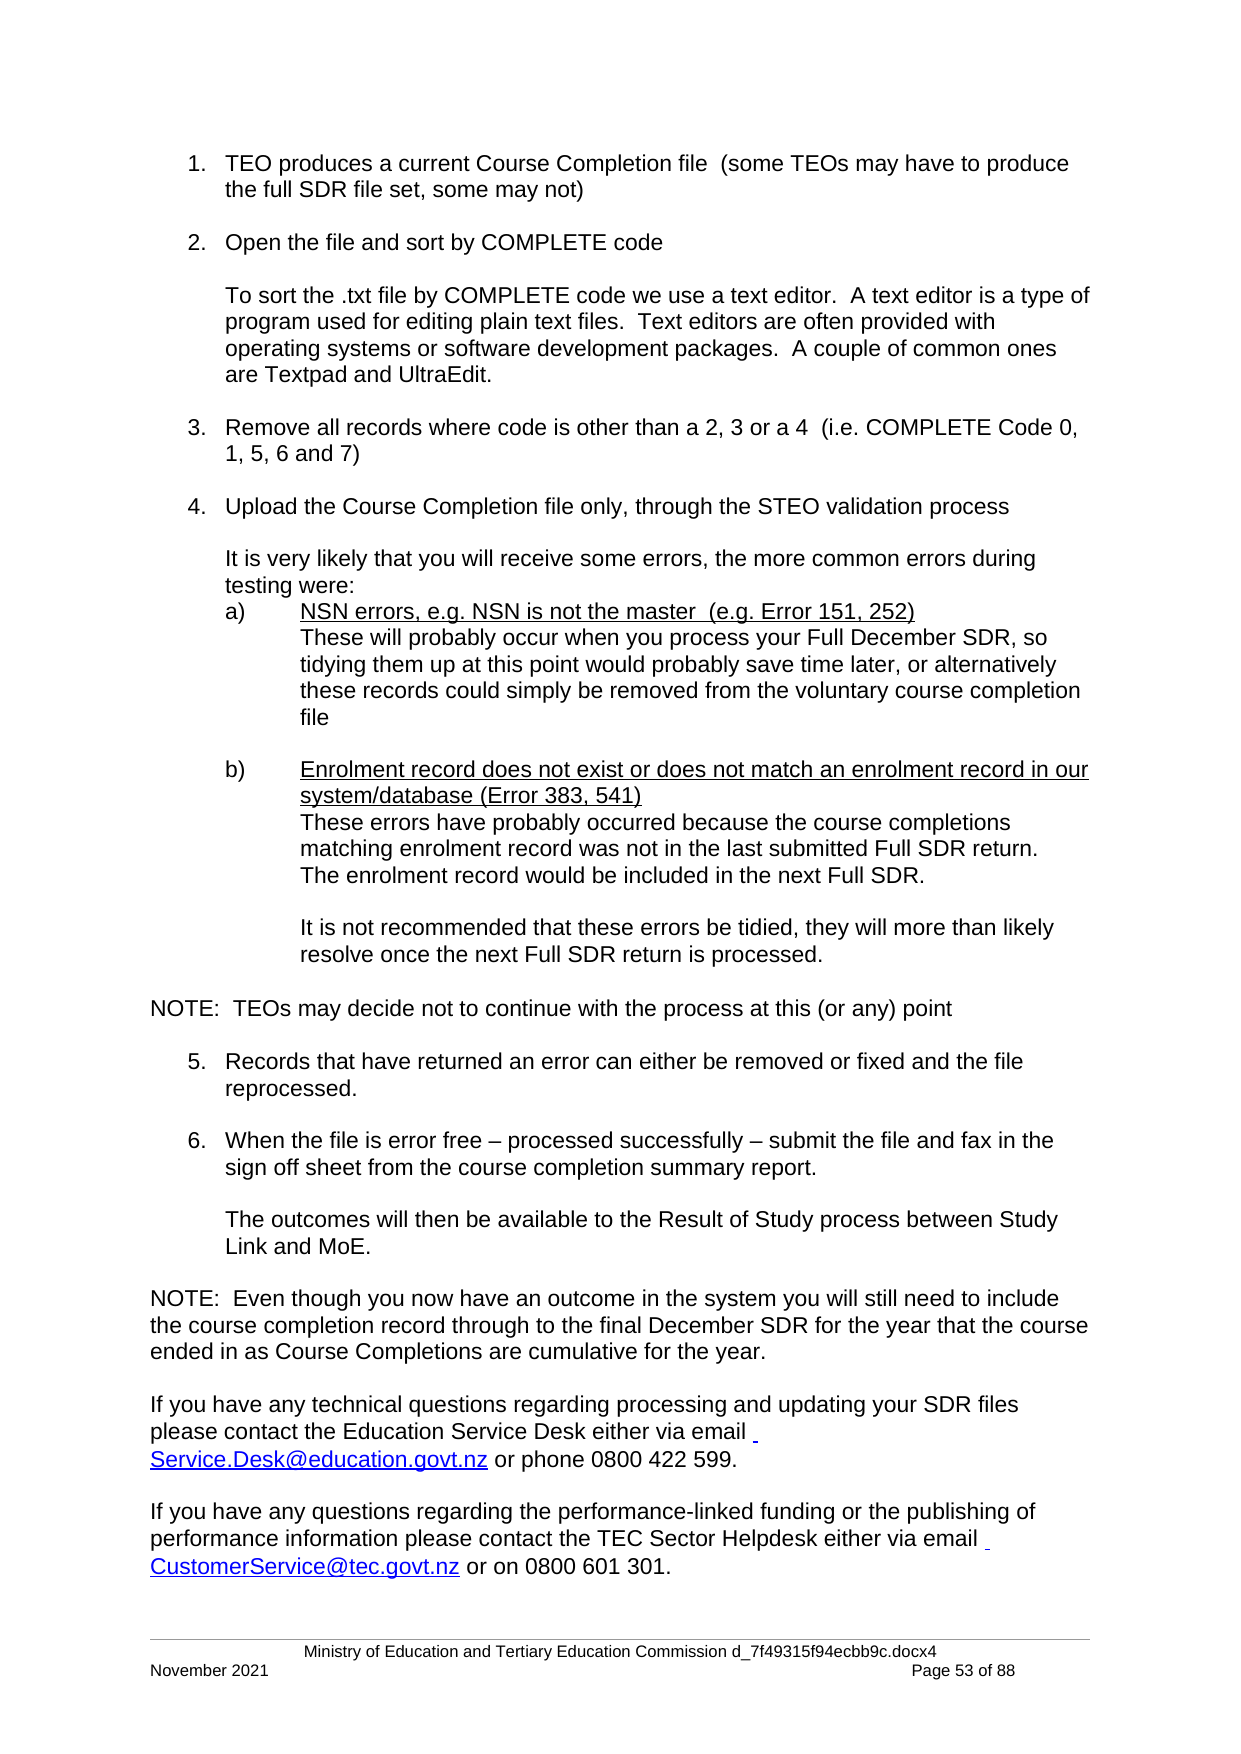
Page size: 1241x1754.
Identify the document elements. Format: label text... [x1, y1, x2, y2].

text It is not recommended that these errors be tidied, they will more than likely resolve once the next Full SDR return is processed. [300, 914, 1090, 967]
text NOTE: Even though you now have an outcome in the system you will still need to include the course completion record through to the final December SDR for the year that the course ended in as Course Completions are cumulative for the year. [150, 1285, 1090, 1364]
list Open the file and sort by COMPLETE code [187, 229, 1090, 255]
list Records that have returned an error can either be removed or fixed and the file reprocessed. [187, 1048, 1090, 1101]
text NOTE: TEOs may decide not to continue with the process at this (or any) point [150, 995, 1090, 1022]
text If you have any technical questions regarding processing and updating your SDR files please contact the Education Service Desk either via email Service.Desk@education.govt.nz or phone 0800 422 599. [150, 1391, 1090, 1472]
text These will probably occur when you process your Full December SDR, so tidying them up at this point would probably save time later, or alternatively these records could simply be removed from the voluntary course completion file [300, 624, 1090, 730]
text These errors have probably occurred because the course completions matching enrolment record was not in the last submitted Full SDR return. The enrolment record would be included in the next Full SDR. [300, 809, 1090, 888]
text To sort the .txt file by COMPLETE code we use a text editor. A text editor is a type of program used for editing plain text files. Text editors are often provided with operating systems or software development packages. A couple of common ones are Textpad and UltraEdit. [225, 282, 1090, 387]
text If you have any questions regarding the performance-linked funding or the publishing of performance information please contact the TEC Sector Helpdesk either via email CustomerService@tec.govt.nz or on 0800 601 301. [150, 1498, 1090, 1579]
text It is very likely that you will receive some errors, the more common errors during testing were: [225, 545, 1090, 598]
text a) NSN errors, e.g. NSN is not the master (e.g. Error 151, 252) [150, 598, 1090, 624]
list TEO produces a current Course Completion file (some TEOs may have to produce the full SDR file set, some may not) [187, 150, 1090, 203]
list Remove all records where code is other than a 2, 3 or a 4 (i.e. COMPLETE Code 0, 1, 5, 6 and 7) [187, 413, 1090, 466]
list When the file is error free – processed successfully – submit the file and fax in the sign off sheet from the course completion summary report. [187, 1127, 1090, 1180]
text b) Enrolment record does not exist or does not match an enrolment record in our system/database (Error 383, 541) [225, 756, 1090, 809]
list Upload the Course Completion file only, through the STEO validation process [187, 493, 1090, 519]
text The outcomes will then be available to the Result of Study process between Study Link and MoE. [225, 1206, 1090, 1259]
